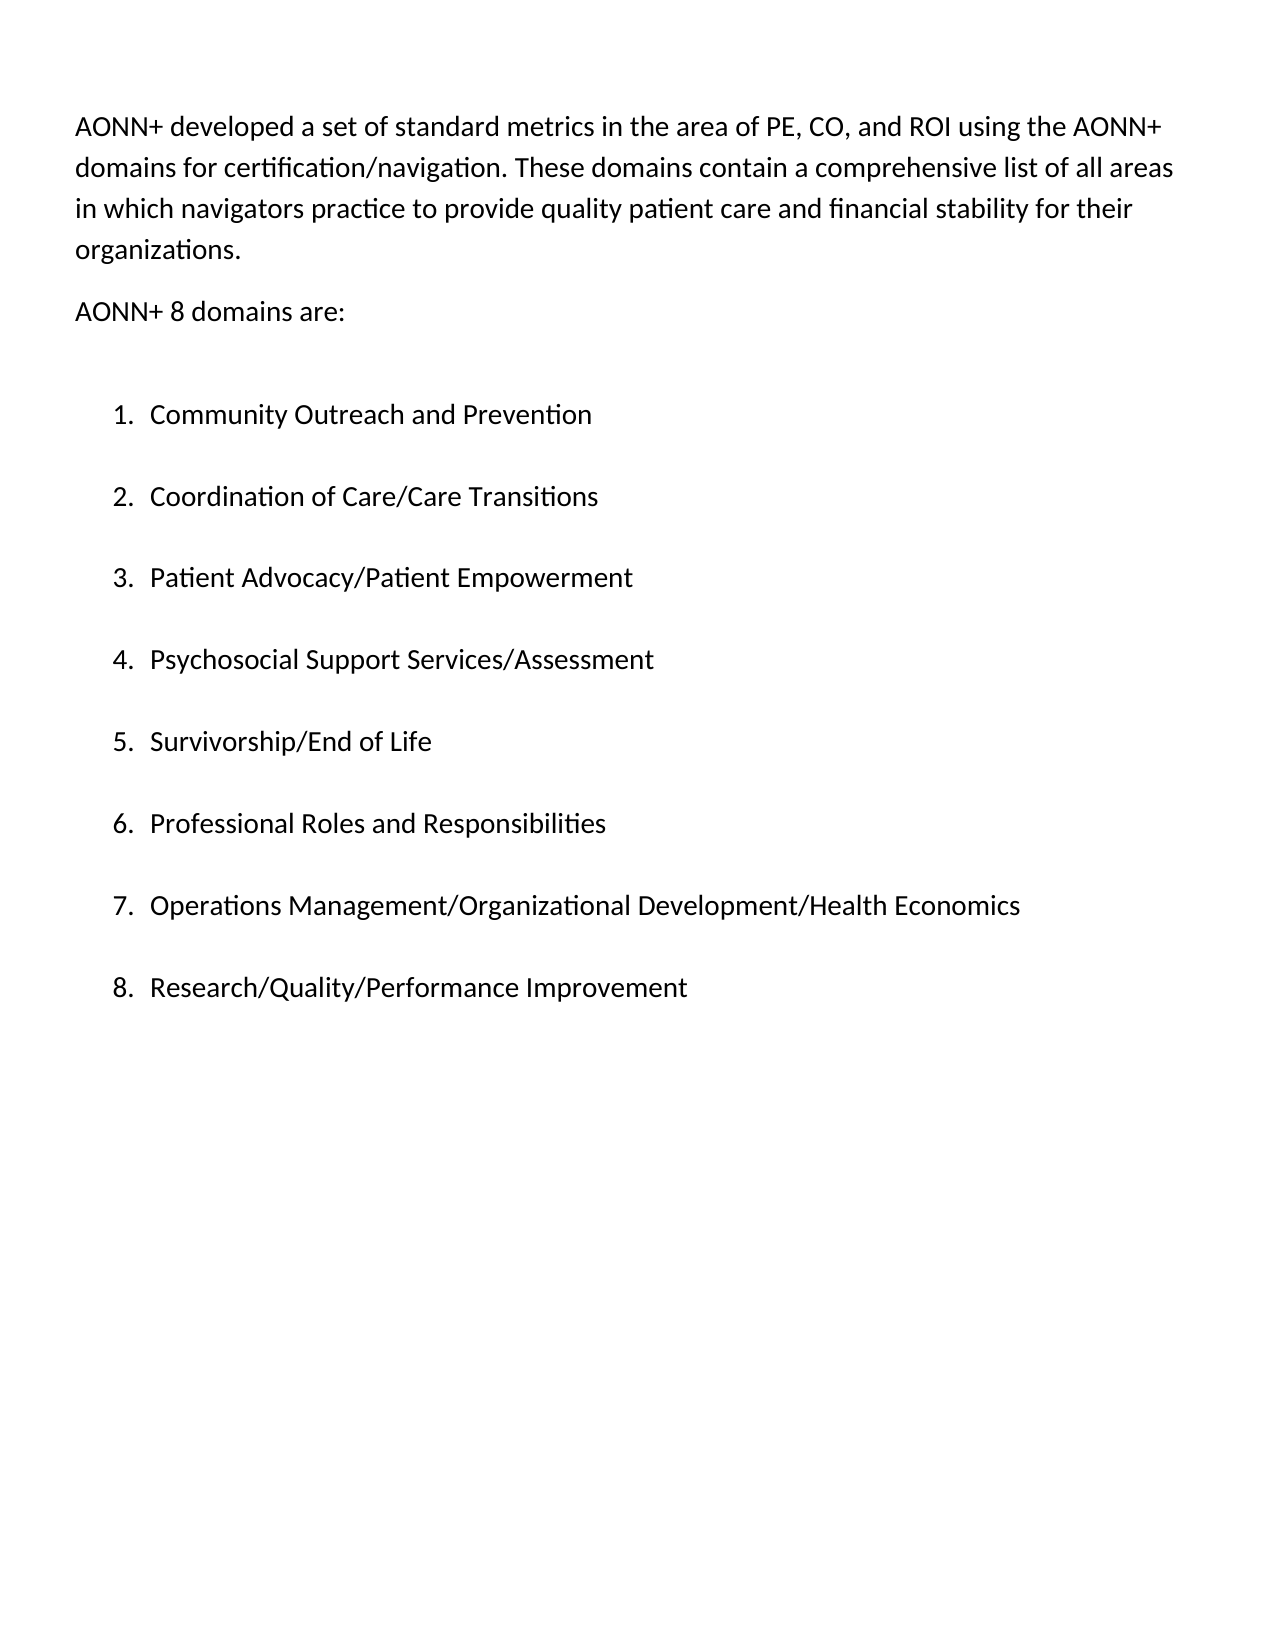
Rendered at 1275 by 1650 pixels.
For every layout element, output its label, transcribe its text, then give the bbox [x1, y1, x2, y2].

list Community Outreach and Prevention [112, 396, 1200, 431]
list Psychosocial Support Services/Assessment [112, 641, 1200, 677]
list Research/Quality/Performance Improvement [112, 969, 1200, 1004]
text AONN+ 8 domains are: [75, 293, 1200, 329]
text AONN+ developed a set of standard metrics in the area of PE, CO, and ROI using the AONN+ domains for certification/navigation. These domains contain a comprehensive list of all areas in which navigators practice to provide quality patient care and financial stability for their organizations. [75, 108, 1200, 267]
list Coordination of Care/Care Transitions [112, 478, 1200, 513]
list Operations Management/Organizational Development/Health Economics [112, 887, 1200, 923]
list Patient Advocacy/Patient Empowerment [112, 559, 1200, 595]
list Professional Roles and Responsibilities [112, 805, 1200, 841]
list Survivorship/End of Life [112, 723, 1200, 759]
